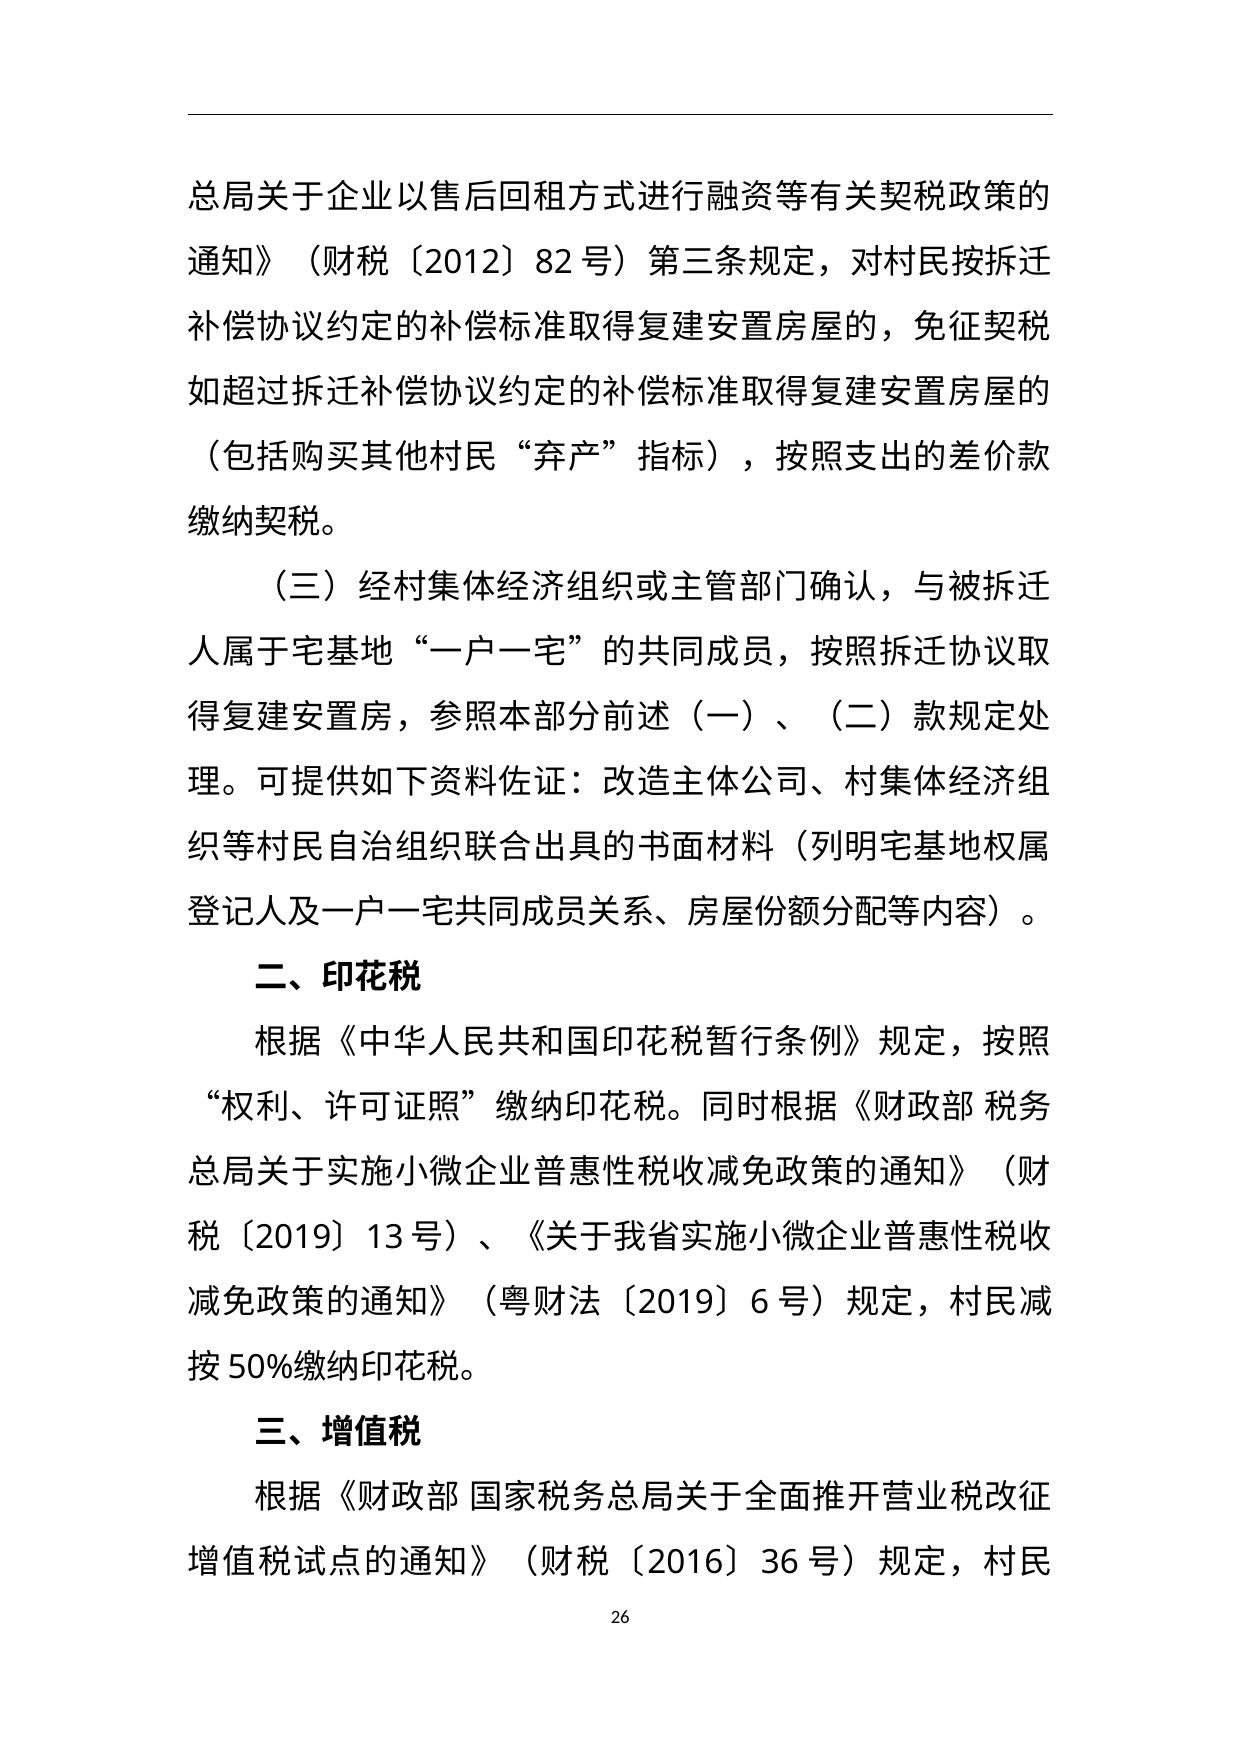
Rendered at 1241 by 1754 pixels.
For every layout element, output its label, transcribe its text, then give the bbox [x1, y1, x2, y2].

text （三）经村集体经济组织或主管部门确认，与被拆迁人属于宅基地“一户一宅”的共同成员，按照拆迁协议取得复建安置房，参照本部分前述（一）、（二）款规定处理。可提供如下资料佐证：改造主体公司、村集体经济组织等村民自治组织联合出具的书面材料（列明宅基地权属登记人及一户一宅共同成员关系、房屋份额分配等内容）。 [187, 552, 1053, 942]
text 二、印花税 [187, 942, 1053, 1007]
text 根据《中华人民共和国印花税暂行条例》规定，按照“权利、许可证照”缴纳印花税。同时根据《财政部 税务总局关于实施小微企业普惠性税收减免政策的通知》（财税〔2019〕13号）、《关于我省实施小微企业普惠性税收减免政策的通知》（粤财法〔2019〕6号）规定，村民减按50%缴纳印花税。 [187, 1007, 1053, 1397]
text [187, 162, 1053, 552]
text 三、增值税 [187, 1397, 1053, 1462]
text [187, 1462, 1053, 1592]
